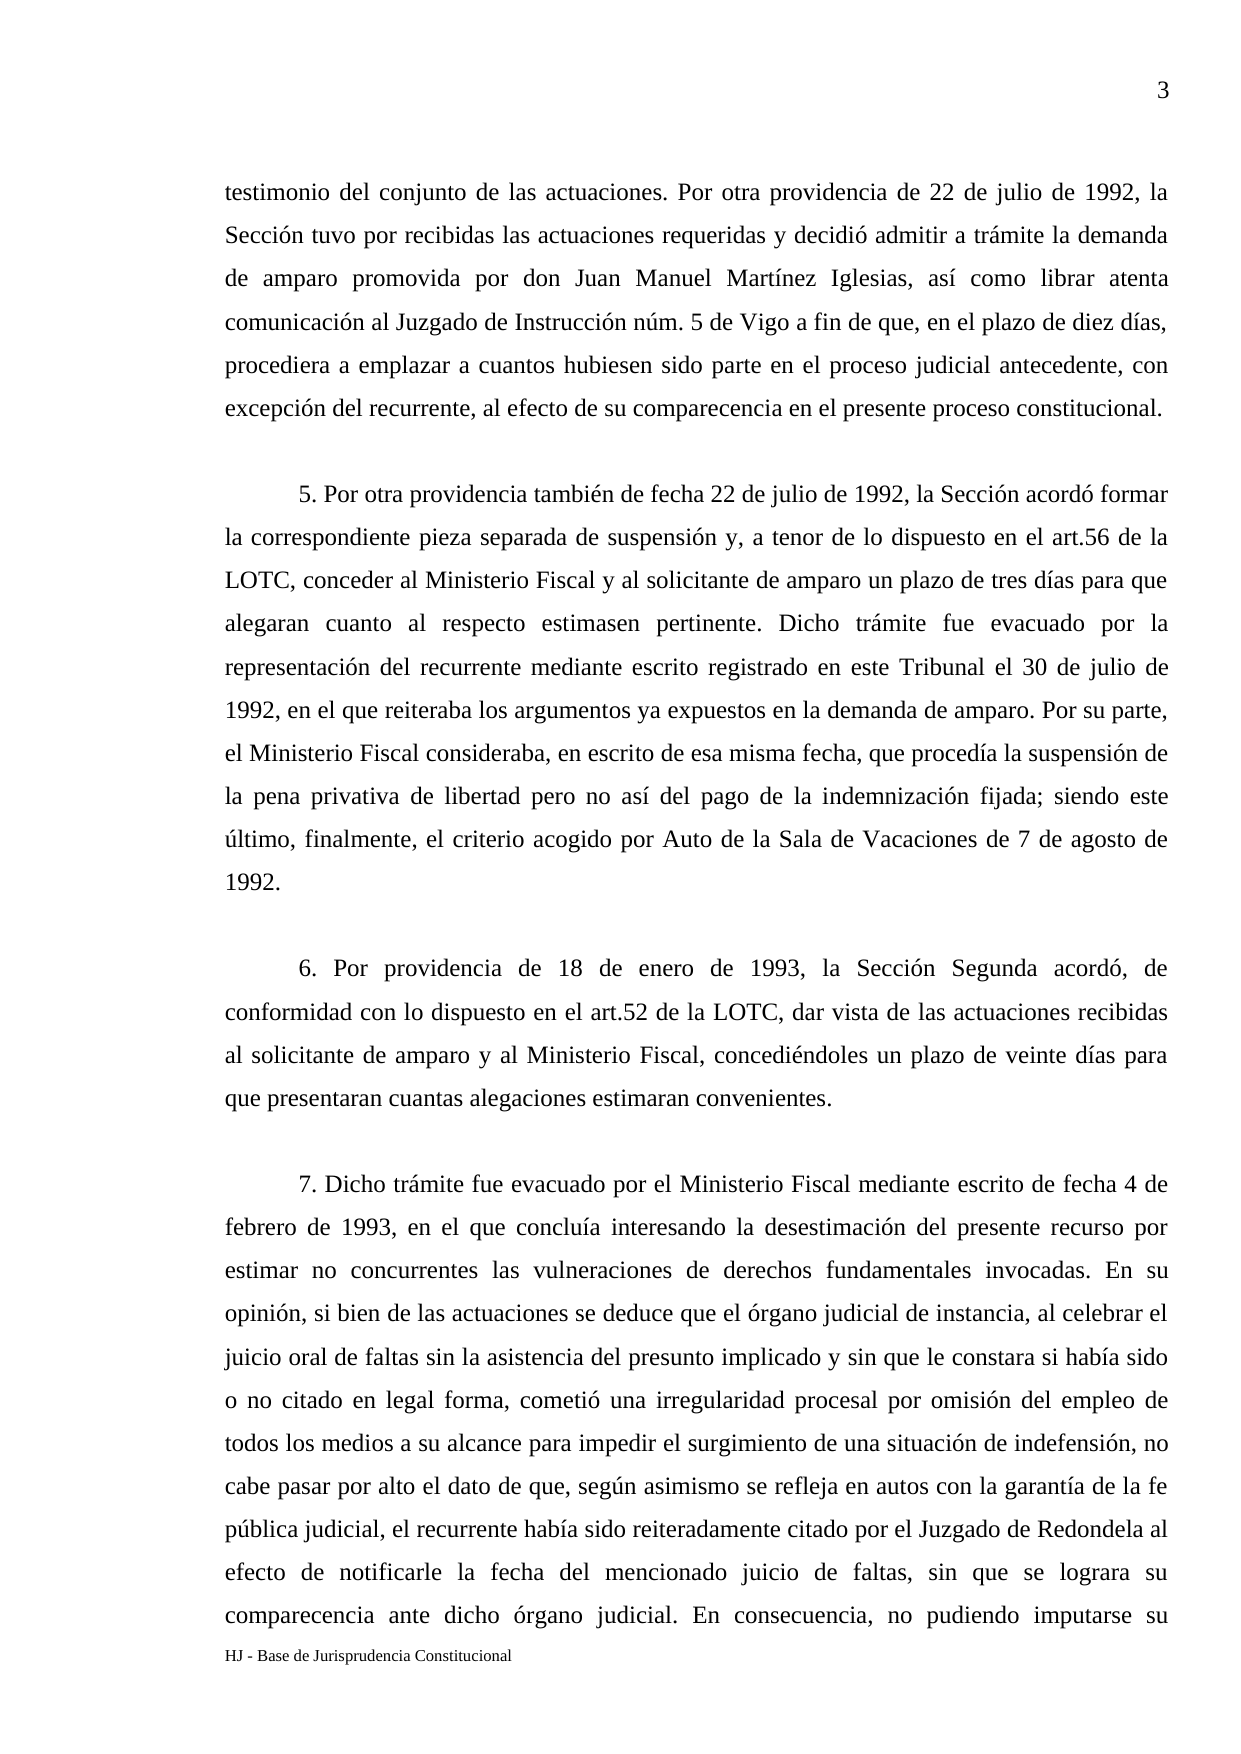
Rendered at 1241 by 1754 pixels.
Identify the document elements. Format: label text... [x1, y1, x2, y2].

text 5. Por otra providencia también de fecha 22 de julio de 1992, la Sección acordó formar la correspondiente pieza separada de suspensión y, a tenor de lo dispuesto en el art.56 de la LOTC, conceder al Ministerio Fiscal y al solicitante de amparo un plazo de tres días para que alegaran cuanto al respecto estimasen pertinente. Dicho trámite fue evacuado por la representación del recurrente mediante escrito registrado en este Tribunal el 30 de julio de 1992, en el que reiteraba los argumentos ya expuestos en la demanda de amparo. Por su parte, el Ministerio Fiscal consideraba, en escrito de esa misma fecha, que procedía la suspensión de la pena privativa de libertad pero no así del pago de la indemnización fijada; siendo este último, finalmente, el criterio acogido por Auto de la Sala de Vacaciones de 7 de agosto de 1992. [224, 479, 1169, 896]
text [224, 1169, 1169, 1629]
text 6. Por providencia de 18 de enero de 1993, la Sección Segunda acordó, de conformidad con lo dispuesto en el art.52 de la LOTC, dar vista de las actuaciones recibidas al solicitante de amparo y al Ministerio Fiscal, concediéndoles un plazo de veinte días para que presentaran cuantas alegaciones estimaran convenientes. [224, 953, 1169, 1112]
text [224, 177, 1169, 422]
